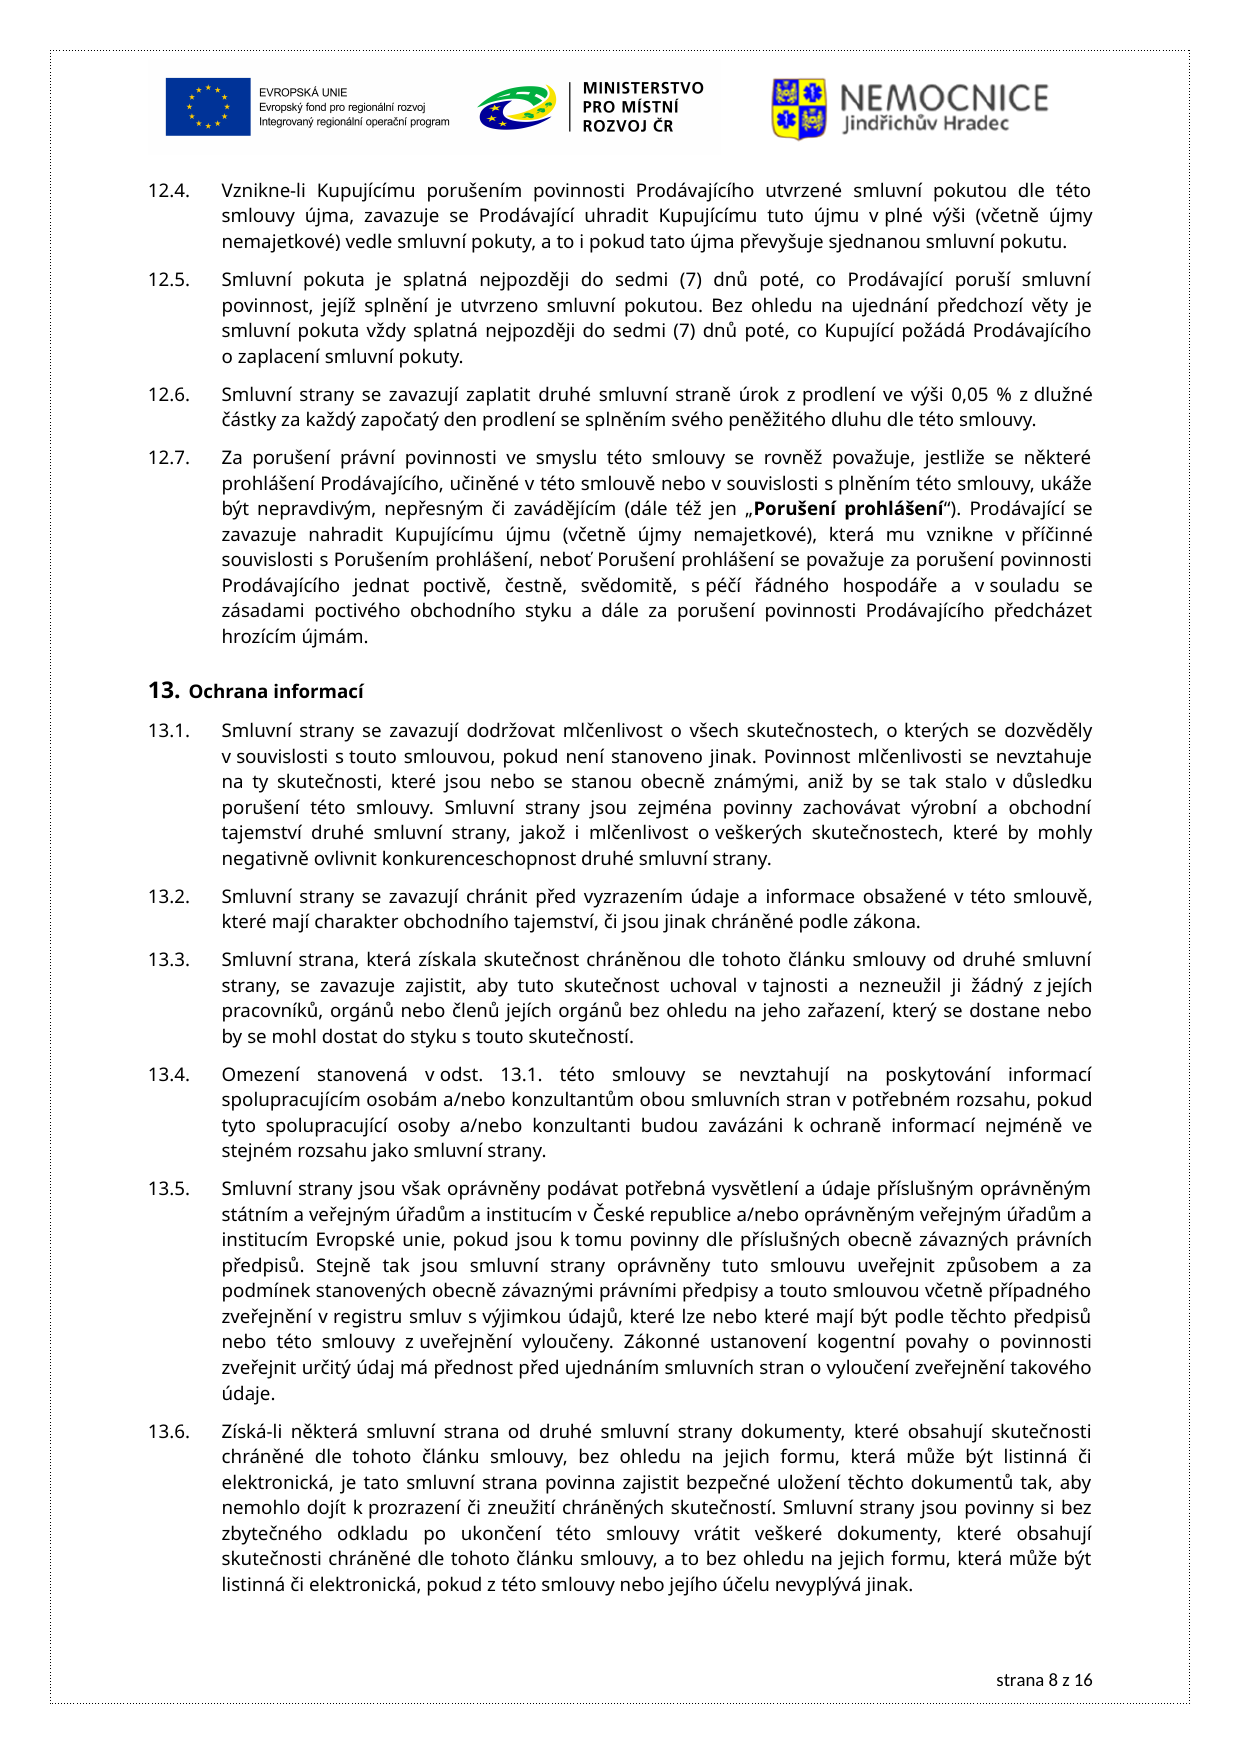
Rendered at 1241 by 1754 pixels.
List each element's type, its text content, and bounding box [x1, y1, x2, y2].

text Smluvní strany se zavazují chránit před vyzrazením údaje a informace obsažené v této smlouvě, které mají charakter obchodního tajemství, či jsou jinak chráněné podle zákona. [148, 883, 1093, 934]
text Za porušení právní povinnosti ve smyslu této smlouvy se rovněž považuje, jestliže se některé prohlášení Prodávajícího, učiněné v této smlouvě nebo v souvislosti s plněním této smlouvy, ukáže být nepravdivým, nepřesným či zavádějícím (dále též jen „Porušení prohlášení“). Prodávající se zavazuje nahradit Kupujícímu újmu (včetně újmy nemajetkové), která mu vznikne v příčinné souvislosti s Porušením prohlášení, neboť Porušení prohlášení se považuje za porušení povinnosti Prodávajícího jednat poctivě, čestně, svědomitě, s péčí řádného hospodáře a v souladu se zásadami poctivého obchodního styku a dále za porušení povinnosti Prodávajícího předcházet hrozícím újmám. [148, 444, 1093, 649]
picture [147, 59, 722, 155]
text Smluvní strany jsou však oprávněny podávat potřebná vysvětlení a údaje příslušným oprávněným státním a veřejným úřadům a institucím v České republice a/nebo oprávněným veřejným úřadům a institucím Evropské unie, pokud jsou k tomu povinny dle příslušných obecně závazných právních předpisů. Stejně tak jsou smluvní strany oprávněny tuto smlouvu uveřejnit způsobem a za podmínek stanovených obecně závaznými právními předpisy a touto smlouvou včetně případného zveřejnění v registru smluv s výjimkou údajů, které lze nebo které mají být podle těchto předpisů nebo této smlouvy z uveřejnění vyloučeny. Zákonné ustanovení kogentní povahy o povinnosti zveřejnit určitý údaj má přednost před ujednáním smluvních stran o vyloučení zveřejnění takového údaje. [148, 1176, 1093, 1405]
text Smluvní strany se zavazují zaplatit druhé smluvní straně úrok z prodlení ve výši 0,05 % z dlužné částky za každý započatý den prodlení se splněním svého peněžitého dluhu dle této smlouvy. [148, 381, 1093, 432]
picture [748, 69, 1075, 149]
text Smluvní strany se zavazují dodržovat mlčenlivost o všech skutečnostech, o kterých se dozvěděly v souvislosti s touto smlouvou, pokud není stanoveno jinak. Povinnost mlčenlivosti se nevztahuje na ty skutečnosti, které jsou nebo se stanou obecně známými, aniž by se tak stalo v důsledku porušení této smlouvy. Smluvní strany jsou zejména povinny zachovávat výrobní a obchodní tajemství druhé smluvní strany, jakož i mlčenlivost o veškerých skutečnostech, které by mohly negativně ovlivnit konkurenceschopnost druhé smluvní strany. [148, 717, 1093, 871]
text Smluvní pokuta je splatná nejpozději do sedmi (7) dnů poté, co Prodávající poruší smluvní povinnost, jejíž splnění je utvrzeno smluvní pokutou. Bez ohledu na ujednání předchozí věty je smluvní pokuta vždy splatná nejpozději do sedmi (7) dnů poté, co Kupující požádá Prodávajícího o zaplacení smluvní pokuty. [148, 266, 1093, 368]
text Omezení stanovená v odst. 13.1. této smlouvy se nevztahují na poskytování informací spolupracujícím osobám a/nebo konzultantům obou smluvních stran v potřebném rozsahu, pokud tyto spolupracující osoby a/nebo konzultanti budou zavázáni k ochraně informací nejméně ve stejném rozsahu jako smluvní strany. [148, 1061, 1093, 1163]
list Ochrana informací [148, 674, 1093, 705]
text Získá-li některá smluvní strana od druhé smluvní strany dokumenty, které obsahují skutečnosti chráněné dle tohoto článku smlouvy, bez ohledu na jejich formu, která může být listinná či elektronická, je tato smluvní strana povinna zajistit bezpečné uložení těchto dokumentů tak, aby nemohlo dojít k prozrazení či zneužití chráněných skutečností. Smluvní strany jsou povinny si bez zbytečného odkladu po ukončení této smlouvy vrátit veškeré dokumenty, které obsahují skutečnosti chráněné dle tohoto článku smlouvy, a to bez ohledu na jejich formu, která může být listinná či elektronická, pokud z této smlouvy nebo jejího účelu nevyplývá jinak. [148, 1418, 1093, 1597]
text Smluvní strana, která získala skutečnost chráněnou dle tohoto článku smlouvy od druhé smluvní strany, se zavazuje zajistit, aby tuto skutečnost uchoval v tajnosti a nezneužil ji žádný z jejích pracovníků, orgánů nebo členů jejích orgánů bez ohledu na jeho zařazení, který se dostane nebo by se mohl dostat do styku s touto skutečností. [148, 947, 1093, 1049]
text Vznikne-li Kupujícímu porušením povinnosti Prodávajícího utvrzené smluvní pokutou dle této smlouvy újma, zavazuje se Prodávající uhradit Kupujícímu tuto újmu v plné výši (včetně újmy nemajetkové) vedle smluvní pokuty, a to i pokud tato újma převyšuje sjednanou smluvní pokutu. [148, 177, 1093, 254]
